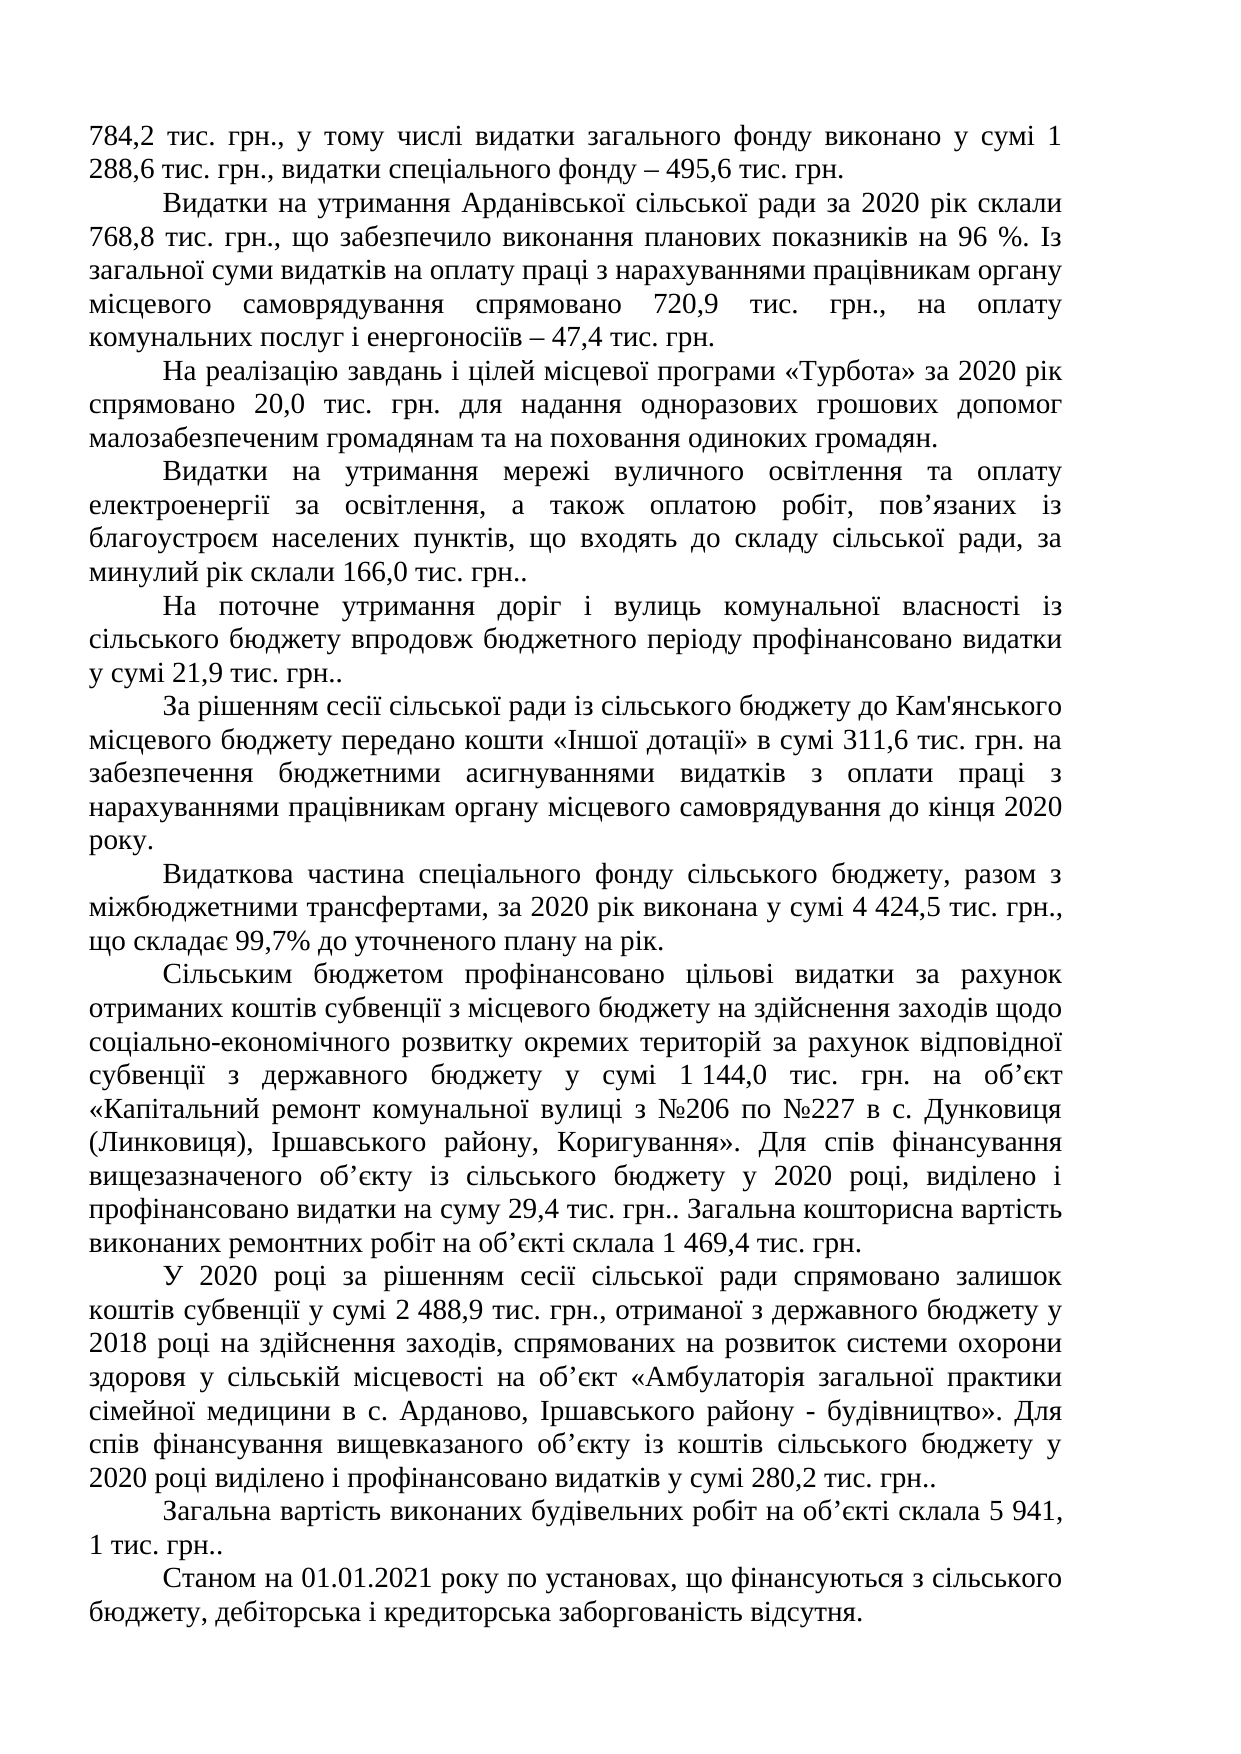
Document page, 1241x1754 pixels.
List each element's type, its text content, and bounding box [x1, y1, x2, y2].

text Станом на 01.01.2021 року по установах, що фінансуються з сільського бюджету, дебіторська і кредиторська заборгованість відсутня. [89, 1560, 1063, 1627]
text Видатки на утримання мережі вуличного освітлення та оплату електроенергії за освітлення, а також оплатою робіт, пов’язаних із благоустроєм населених пунктів, що входять до складу сільської ради, за минулий рік склали 166,0 тис. грн.. [89, 453, 1063, 588]
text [89, 118, 1063, 185]
text Видатки на утримання Арданівської сільської ради за 2020 рік склали 768,8 тис. грн., що забезпечило виконання планових показників на 96 %. Із загальної суми видатків на оплату праці з нарахуваннями працівникам органу місцевого самоврядування спрямовано 720,9 тис. грн., на оплату комунальних послуг і енергоносіїв – 47,4 тис. грн. [89, 185, 1063, 353]
text У 2020 році за рішенням сесії сільської ради спрямовано залишок коштів субвенції у сумі 2 488,9 тис. грн., отриманої з державного бюджету у 2018 році на здійснення заходів, спрямованих на розвиток системи охорони здоровя у сільській місцевості на об’єкт «Амбулаторія загальної практики сімейної медицини в с. Арданово, Іршавського району - будівництво». Для спів фінансування вищевказаного об’єкту із коштів сільського бюджету у 2020 році виділено і профінансовано видатків у сумі 280,2 тис. грн.. [89, 1258, 1063, 1493]
text Сільським бюджетом профінансовано цільові видатки за рахунок отриманих коштів субвенції з місцевого бюджету на здійснення заходів щодо соціально-економічного розвитку окремих територій за рахунок відповідної субвенції з державного бюджету у сумі 1 144,0 тис. грн. на об’єкт «Капітальний ремонт комунальної вулиці з №206 по №227 в с. Дунковиця (Линковиця), Іршавського району, Коригування». Для спів фінансування вищезазначеного об’єкту із сільського бюджету у 2020 році, виділено і профінансовано видатки на суму 29,4 тис. грн.. Загальна кошторисна вартість виконаних ремонтних робіт на об’єкті склала 1 469,4 тис. грн. [89, 957, 1063, 1258]
text Видаткова частина спеціального фонду сільського бюджету, разом з міжбюджетними трансфертами, за 2020 рік виконана у сумі 4 424,5 тис. грн., що складає 99,7% до уточненого плану на рік. [89, 856, 1063, 957]
text На реалізацію завдань і цілей місцевої програми «Турбота» за 2020 рік спрямовано 20,0 тис. грн. для надання одноразових грошових допомог малозабезпеченим громадянам та на поховання одиноких громадян. [89, 353, 1063, 453]
text Загальна вартість виконаних будівельних робіт на об’єкті склала 5 941, 1 тис. грн.. [89, 1493, 1063, 1560]
text На поточне утримання доріг і вулиць комунальної власності із сільського бюджету впродовж бюджетного періоду профінансовано видатки у сумі 21,9 тис. грн.. [89, 588, 1063, 688]
text За рішенням сесії сільської ради із сільського бюджету до Кам'янського місцевого бюджету передано кошти «Іншої дотації» в сумі 311,6 тис. грн. на забезпечення бюджетними асигнуваннями видатків з оплати праці з нарахуваннями працівникам органу місцевого самоврядування до кінця 2020 року. [89, 688, 1063, 856]
